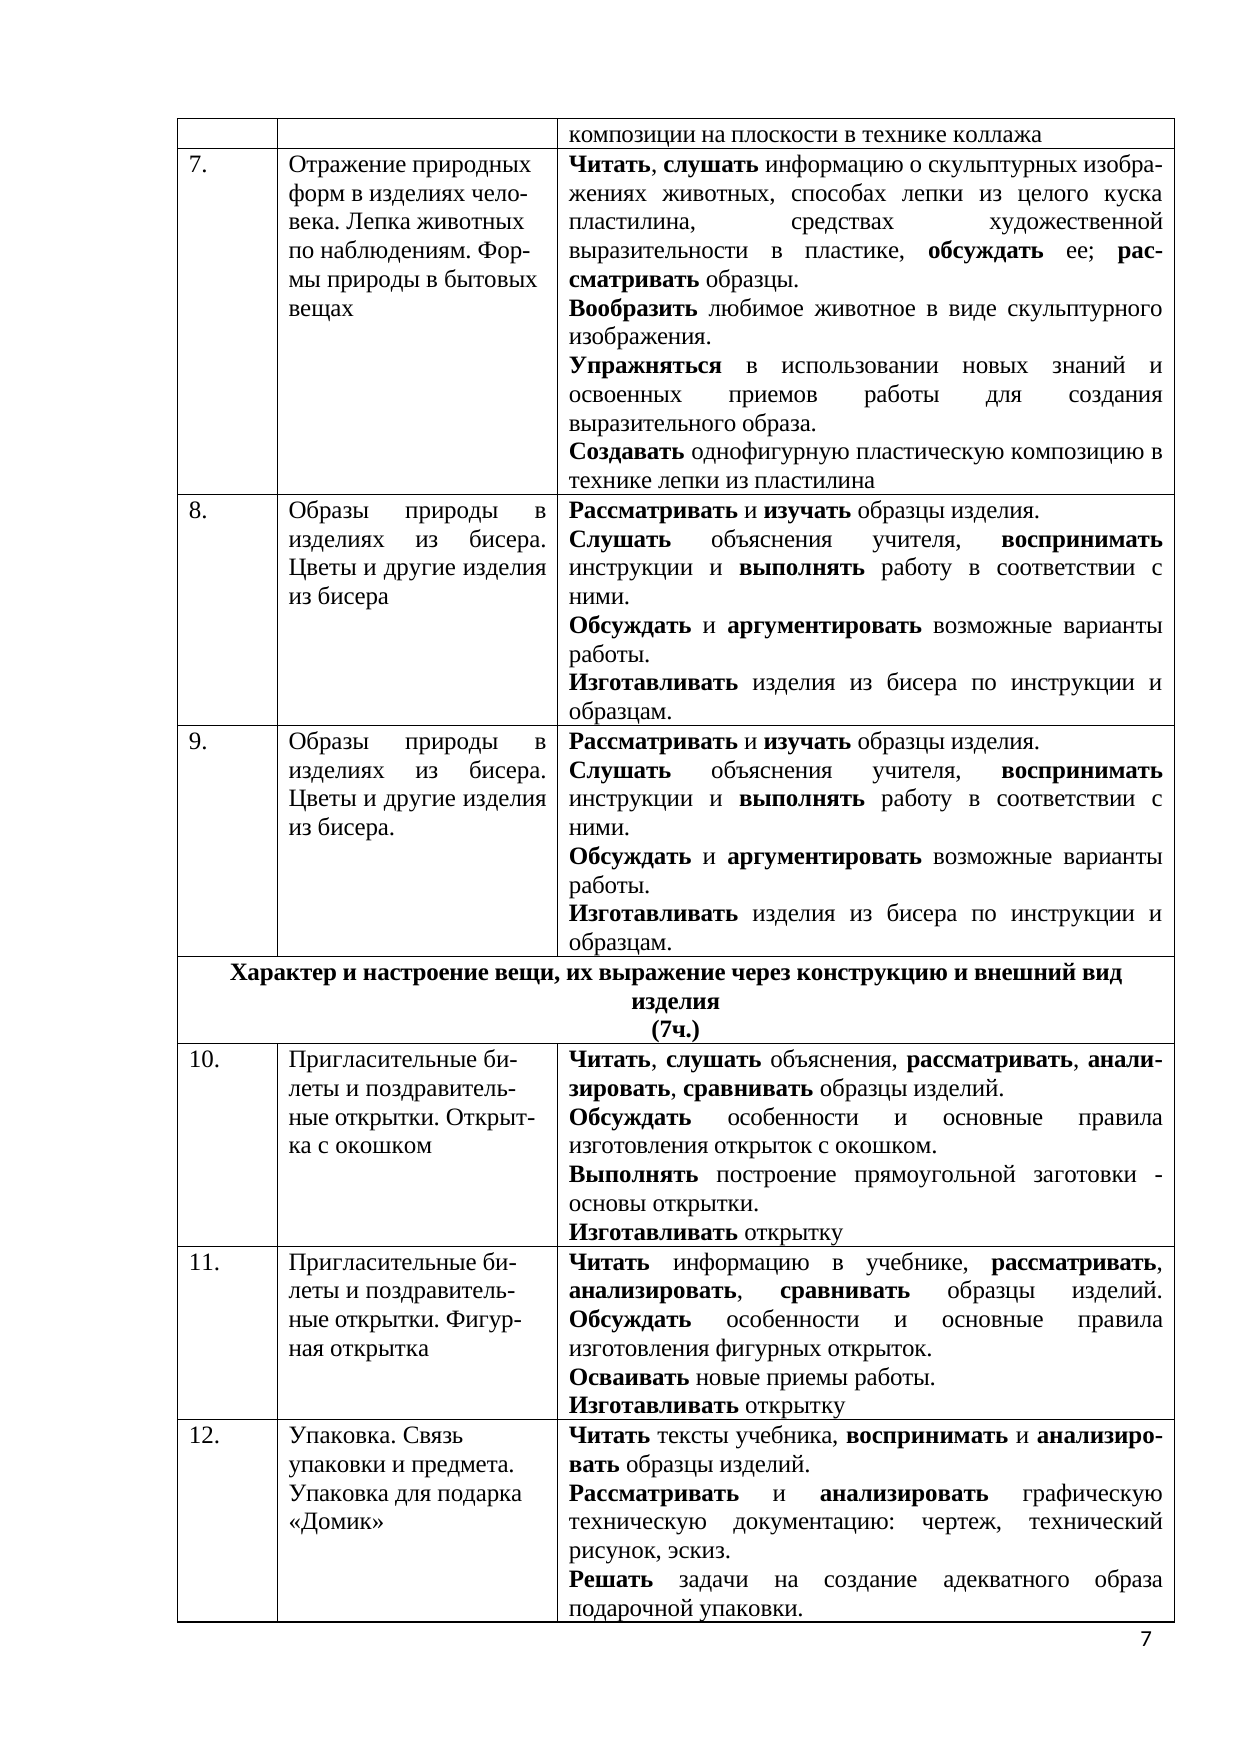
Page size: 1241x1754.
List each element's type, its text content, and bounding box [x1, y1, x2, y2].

table_cell Пригласительные билеты и поздравительные открытки. Открыт-ка с окошком [278, 1044, 557, 1246]
table_cell Образы природы в изделиях из бисера. Цветы и другие изделия из бисера [278, 495, 557, 725]
table_cell Рассматривать и изучать образцы изделия. Слушать объяснения учителя, воспринимать инструкции и выполнять работу в соответствии с ними. Обсуждать и аргументировать возможные варианты работы. Изготавливать изделия из бисера по инструкции и образцам. [558, 495, 1174, 725]
table_cell Читать, слушать информацию о скульптурных изображениях животных, способах лепки из целого куска пластилина, средствах художественной выразительности в пластике, обсуждать ее; рассматривать образцы. Вообразить любимое животное в виде скульптурного изображения. Упражняться в использовании новых знаний и освоенных приемов работы для создания выразительного образа. Создавать однофигурную пластическую композицию в технике лепки из пластилина [558, 149, 1174, 494]
table_cell Характер и настроение вещи, их выражение через конструкцию и внешний вид изделия (7ч.) [178, 957, 1174, 1043]
table_cell 10. [178, 1044, 277, 1246]
table_cell 6. [178, 119, 277, 148]
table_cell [558, 119, 1174, 148]
table_cell 11. [178, 1247, 277, 1419]
table_cell Пригласительные билеты и поздравительные открытки. Фигур-ная открытка [278, 1247, 557, 1419]
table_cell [558, 1420, 1174, 1621]
table_cell Рассматривать и изучать образцы изделия. Слушать объяснения учителя, воспринимать инструкции и выполнять работу в соответствии с ними. Обсуждать и аргументировать возможные варианты работы. Изготавливать изделия из бисера по инструкции и образцам. [558, 726, 1174, 956]
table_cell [278, 1420, 557, 1621]
table_cell 7. [178, 149, 277, 494]
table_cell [278, 119, 557, 148]
table_cell Отражение природных форм в изделиях чело-века. Лепка животных по наблюдениям. Фор-мы природы в бытовых вещах [278, 149, 557, 494]
table_cell 9. [178, 726, 277, 956]
table_cell 8. [178, 495, 277, 725]
table_cell 12. [178, 1420, 277, 1621]
table_cell Образы природы в изделиях из бисера. Цветы и другие изделия из бисера. [278, 726, 557, 956]
table_cell Читать, слушать объяснения, рассматривать, анализировать, сравнивать образцы изделий. Обсуждать особенности и основные правила изготовления открыток с окошком. Выполнять построение прямоугольной заготовки - основы открытки. Изготавливать открытку [558, 1044, 1174, 1246]
table_cell Читать информацию в учебнике, рассматривать, анализировать, сравнивать образцы изделий. Обсуждать особенности и основные правила изготовления фигурных открыток. Осваивать новые приемы работы. Изготавливать открытку [558, 1247, 1174, 1419]
